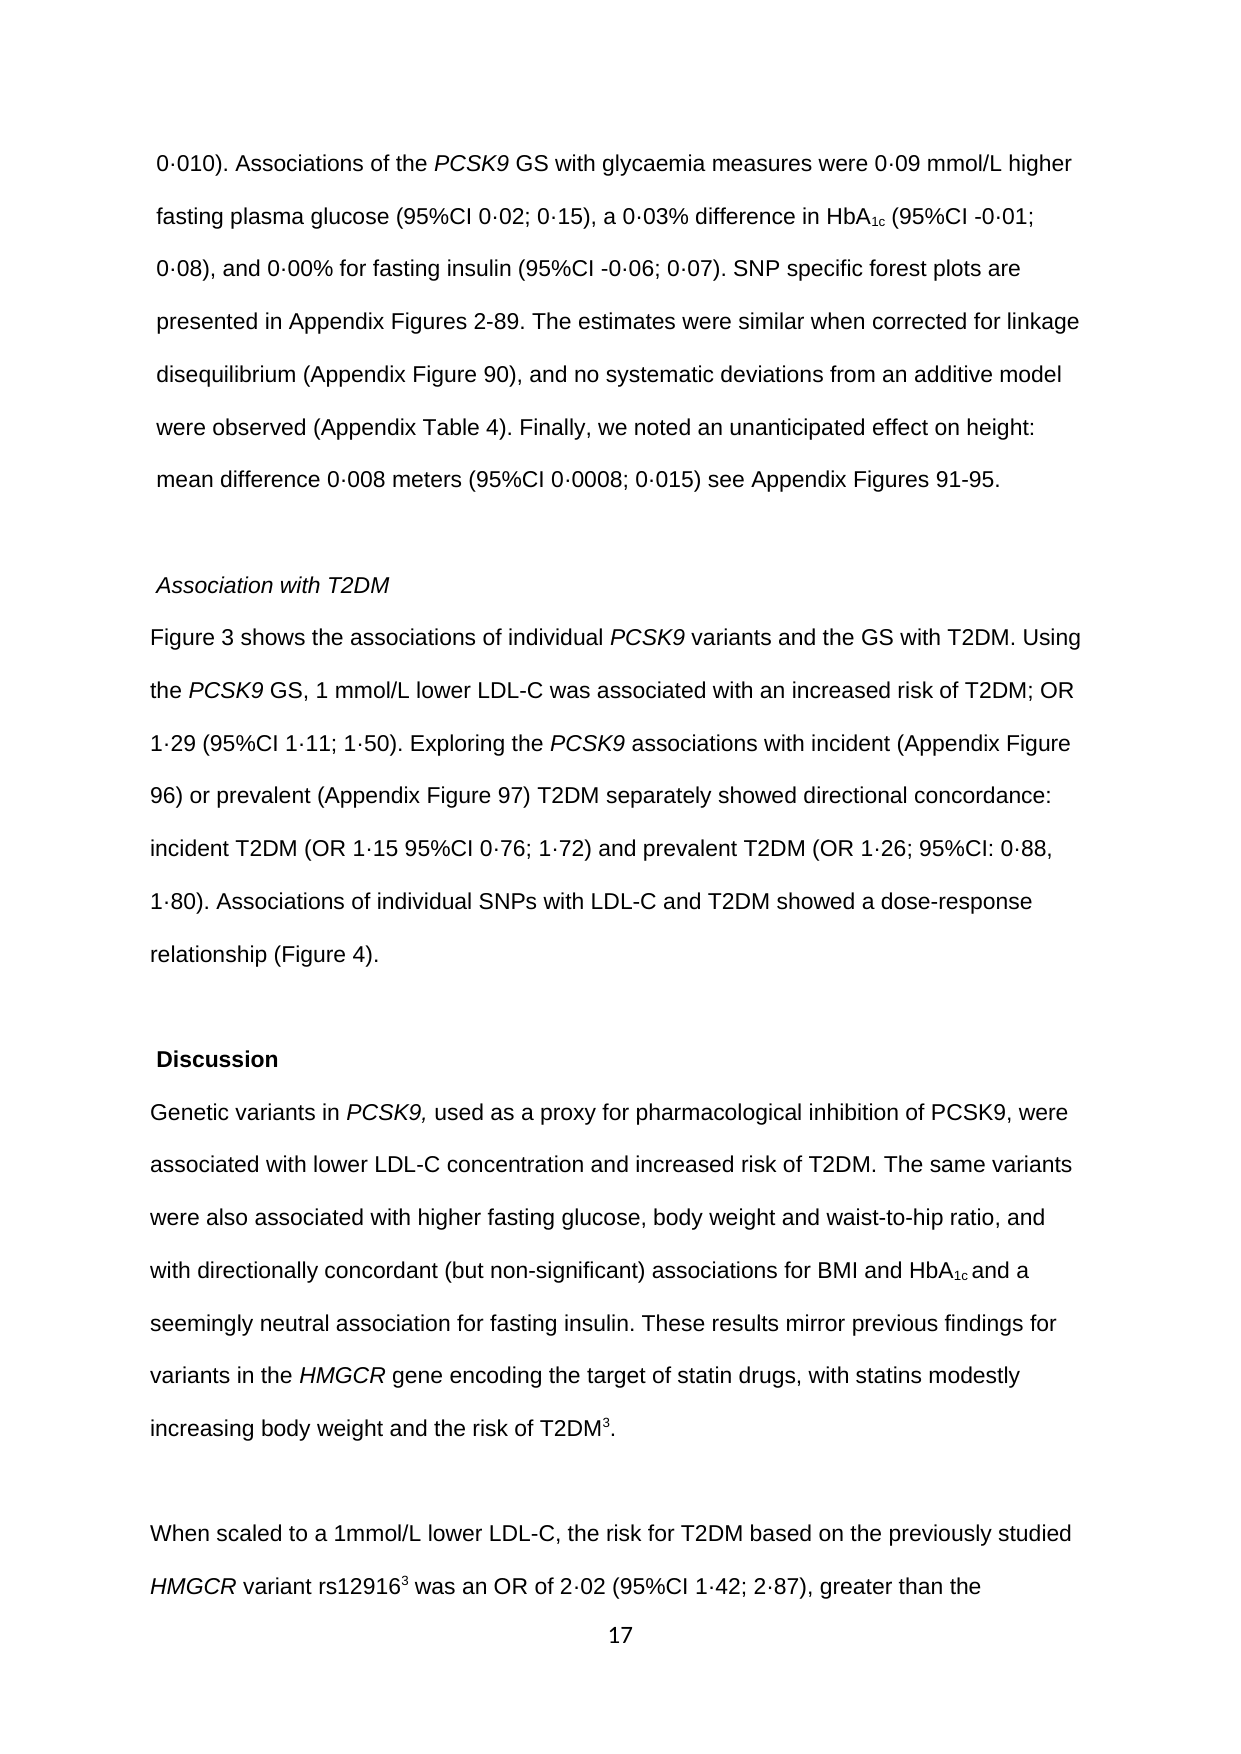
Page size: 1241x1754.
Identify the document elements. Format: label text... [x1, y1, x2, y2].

text Figure 3 shows the associations of individual PCSK9 variants and the GS with T2DM. Using the PCSK9 GS, 1 mmol/L lower LDL-C was associated with an increased risk of T2DM; OR 1·29 (95%CI 1·11; 1·50). Exploring the PCSK9 associations with incident (Appendix Figure 96) or prevalent (Appendix Figure 97) T2DM separately showed directional concordance: incident T2DM (OR 1·15 95%CI 0·76; 1·72) and prevalent T2DM (OR 1·26; 95%CI: 0·88, 1·80). Associations of individual SNPs with LDL-C and T2DM showed a dose-response relationship (Figure 4). [150, 624, 1090, 967]
text Discussion [156, 1046, 1090, 1072]
text Association with T2DM [156, 572, 1090, 598]
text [150, 1520, 1090, 1599]
text Genetic variants in PCSK9, used as a proxy for pharmacological inhibition of PCSK9, were associated with lower LDL-C concentration and increased risk of T2DM. The same variants were also associated with higher fasting glucose, body weight and waist-to-hip ratio, and with directionally concordant (but non-significant) associations for BMI and HbA1c and a seemingly neutral association for fasting insulin. These results mirror previous findings for variants in the HMGCR gene encoding the target of statin drugs, with statins modestly increasing body weight and the risk of T2DM3. [150, 1099, 1090, 1441]
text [156, 150, 1090, 493]
